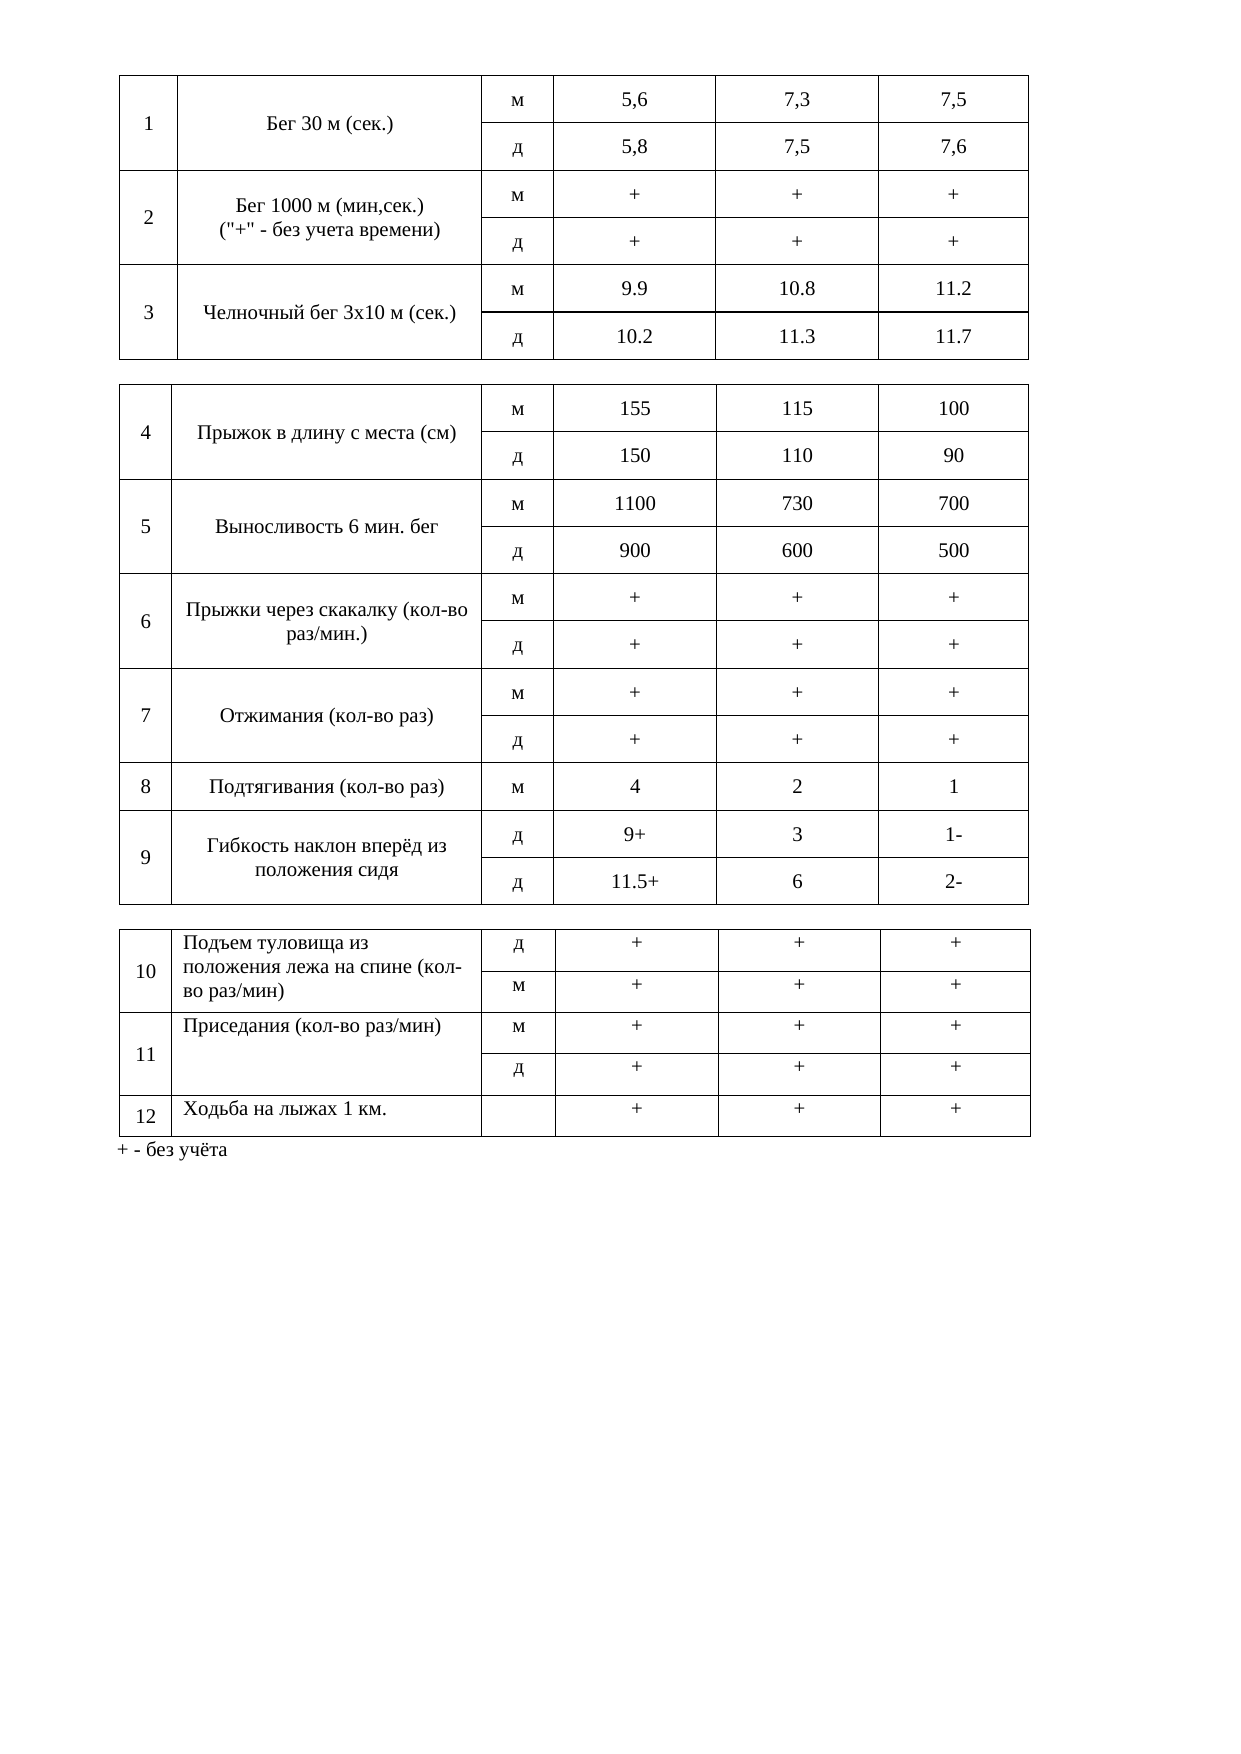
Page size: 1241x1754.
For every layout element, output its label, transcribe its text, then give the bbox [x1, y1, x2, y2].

table_cell 8 [120, 763, 171, 809]
table_cell д [482, 1054, 555, 1094]
table_cell + [879, 171, 1028, 217]
table_cell + [556, 1013, 718, 1053]
table_cell д [482, 811, 553, 857]
table_header + [719, 930, 880, 971]
table_cell 730 [717, 480, 878, 526]
table_cell 12 [120, 1096, 171, 1136]
table_cell + [554, 621, 716, 668]
table_cell + [554, 574, 716, 620]
table_cell 9.9 [554, 265, 715, 311]
table_cell 11.7 [879, 313, 1028, 359]
table_cell 7,6 [879, 123, 1028, 169]
table_cell д [482, 716, 553, 762]
table_cell д [482, 621, 553, 668]
table_cell д [482, 432, 553, 478]
table_cell + [554, 171, 715, 217]
table_cell + [554, 669, 716, 715]
table_cell 1 [120, 76, 177, 169]
table_cell Отжимания (кол-во раз) [172, 669, 481, 762]
table_header 115 [717, 385, 878, 431]
table_cell 90 [879, 432, 1028, 478]
table_cell Бег (сек.) [178, 76, 481, 169]
table_header д [482, 930, 555, 971]
table_cell + [881, 1013, 1030, 1053]
table_cell м [482, 171, 553, 217]
table_cell м [482, 972, 555, 1012]
table_cell 5,8 [554, 123, 715, 169]
table_cell + [556, 1054, 718, 1094]
table_cell 500 [879, 527, 1028, 573]
table_cell м [482, 1013, 555, 1053]
table_cell [482, 1096, 555, 1136]
table_cell 1 [879, 763, 1028, 809]
table_cell Челночный бег 3х10 м (сек.) [178, 265, 481, 359]
table_cell + [716, 218, 878, 264]
table_cell + [719, 1096, 880, 1136]
table_header + [556, 930, 718, 971]
table_header м [482, 385, 553, 431]
table_cell м [482, 574, 553, 620]
table_cell 11 [120, 1013, 171, 1094]
table_header 100 [879, 385, 1028, 431]
table_cell + [719, 972, 880, 1012]
table_cell + [717, 716, 878, 762]
table_cell Ходьба на лыжах . [172, 1096, 481, 1136]
table_cell д [482, 218, 553, 264]
table_cell 3 [717, 811, 878, 857]
table_cell 10.2 [554, 313, 715, 359]
table_cell Приседания (кол-во раз/мин) [172, 1013, 481, 1094]
table_cell 11.5+ [554, 858, 716, 904]
table_cell 6 [717, 858, 878, 904]
table_cell 110 [717, 432, 878, 478]
table_header 10 [120, 930, 171, 1012]
table_cell Гибкость наклон вперёд из положения сидя [172, 811, 481, 904]
table_cell 700 [879, 480, 1028, 526]
table_cell м [482, 265, 553, 311]
table_cell м [482, 763, 553, 809]
table_cell 9+ [554, 811, 716, 857]
table_cell м [482, 76, 553, 122]
table_cell д [482, 123, 553, 169]
table_cell + [719, 1054, 880, 1094]
table_cell Прыжки через скакалку (кол-во раз/мин.) [172, 574, 481, 668]
table_cell Подтягивания (кол-во раз) [172, 763, 481, 809]
table_cell 11.3 [716, 313, 878, 359]
table_cell + [879, 669, 1028, 715]
table_cell 1- [879, 811, 1028, 857]
table_header + [881, 930, 1030, 971]
table_cell 9 [120, 811, 171, 904]
text + - без учёта [75, 1137, 1165, 1161]
table_cell Бег (мин,сек.) ("+" - без учета времени) [178, 171, 481, 264]
table_cell 4 [554, 763, 716, 809]
table_cell Выносливость 6 мин. бег [172, 480, 481, 573]
table_cell + [717, 574, 878, 620]
table_cell м [482, 480, 553, 526]
table_cell 2 [717, 763, 878, 809]
table_cell + [879, 574, 1028, 620]
table_cell + [879, 716, 1028, 762]
table_cell 7,5 [716, 123, 878, 169]
table_cell 6 [120, 574, 171, 668]
table_cell 2 [120, 171, 177, 264]
table_cell + [881, 1054, 1030, 1094]
table_cell + [717, 621, 878, 668]
table_cell + [556, 1096, 718, 1136]
table_cell д [482, 527, 553, 573]
table_header Подъем туловища из положения лежа на спине (кол-во раз/мин) [172, 930, 481, 1012]
table_cell 900 [554, 527, 716, 573]
table_cell 7,5 [879, 76, 1028, 122]
table_cell 10.8 [716, 265, 878, 311]
table_cell + [719, 1013, 880, 1053]
table_cell 1100 [554, 480, 716, 526]
table_header 4 [120, 385, 171, 478]
table_cell 600 [717, 527, 878, 573]
table_cell + [556, 972, 718, 1012]
table_cell 2- [879, 858, 1028, 904]
table_cell + [879, 621, 1028, 668]
table_header Прыжок в длину с места (см) [172, 385, 481, 478]
table_cell + [881, 972, 1030, 1012]
table_cell 7 [120, 669, 171, 762]
table_cell + [554, 218, 715, 264]
table_cell + [717, 669, 878, 715]
table_cell 150 [554, 432, 716, 478]
table_cell м [482, 669, 553, 715]
table_header 155 [554, 385, 716, 431]
table_cell 5 [120, 480, 171, 573]
table_cell + [716, 171, 878, 217]
table_cell д [482, 313, 553, 359]
table_cell 11.2 [879, 265, 1028, 311]
table_cell + [554, 716, 716, 762]
table_cell 7,3 [716, 76, 878, 122]
table_cell + [879, 218, 1028, 264]
table_cell 5,6 [554, 76, 715, 122]
table_cell + [881, 1096, 1030, 1136]
table_cell д [482, 858, 553, 904]
table_cell 3 [120, 265, 177, 359]
